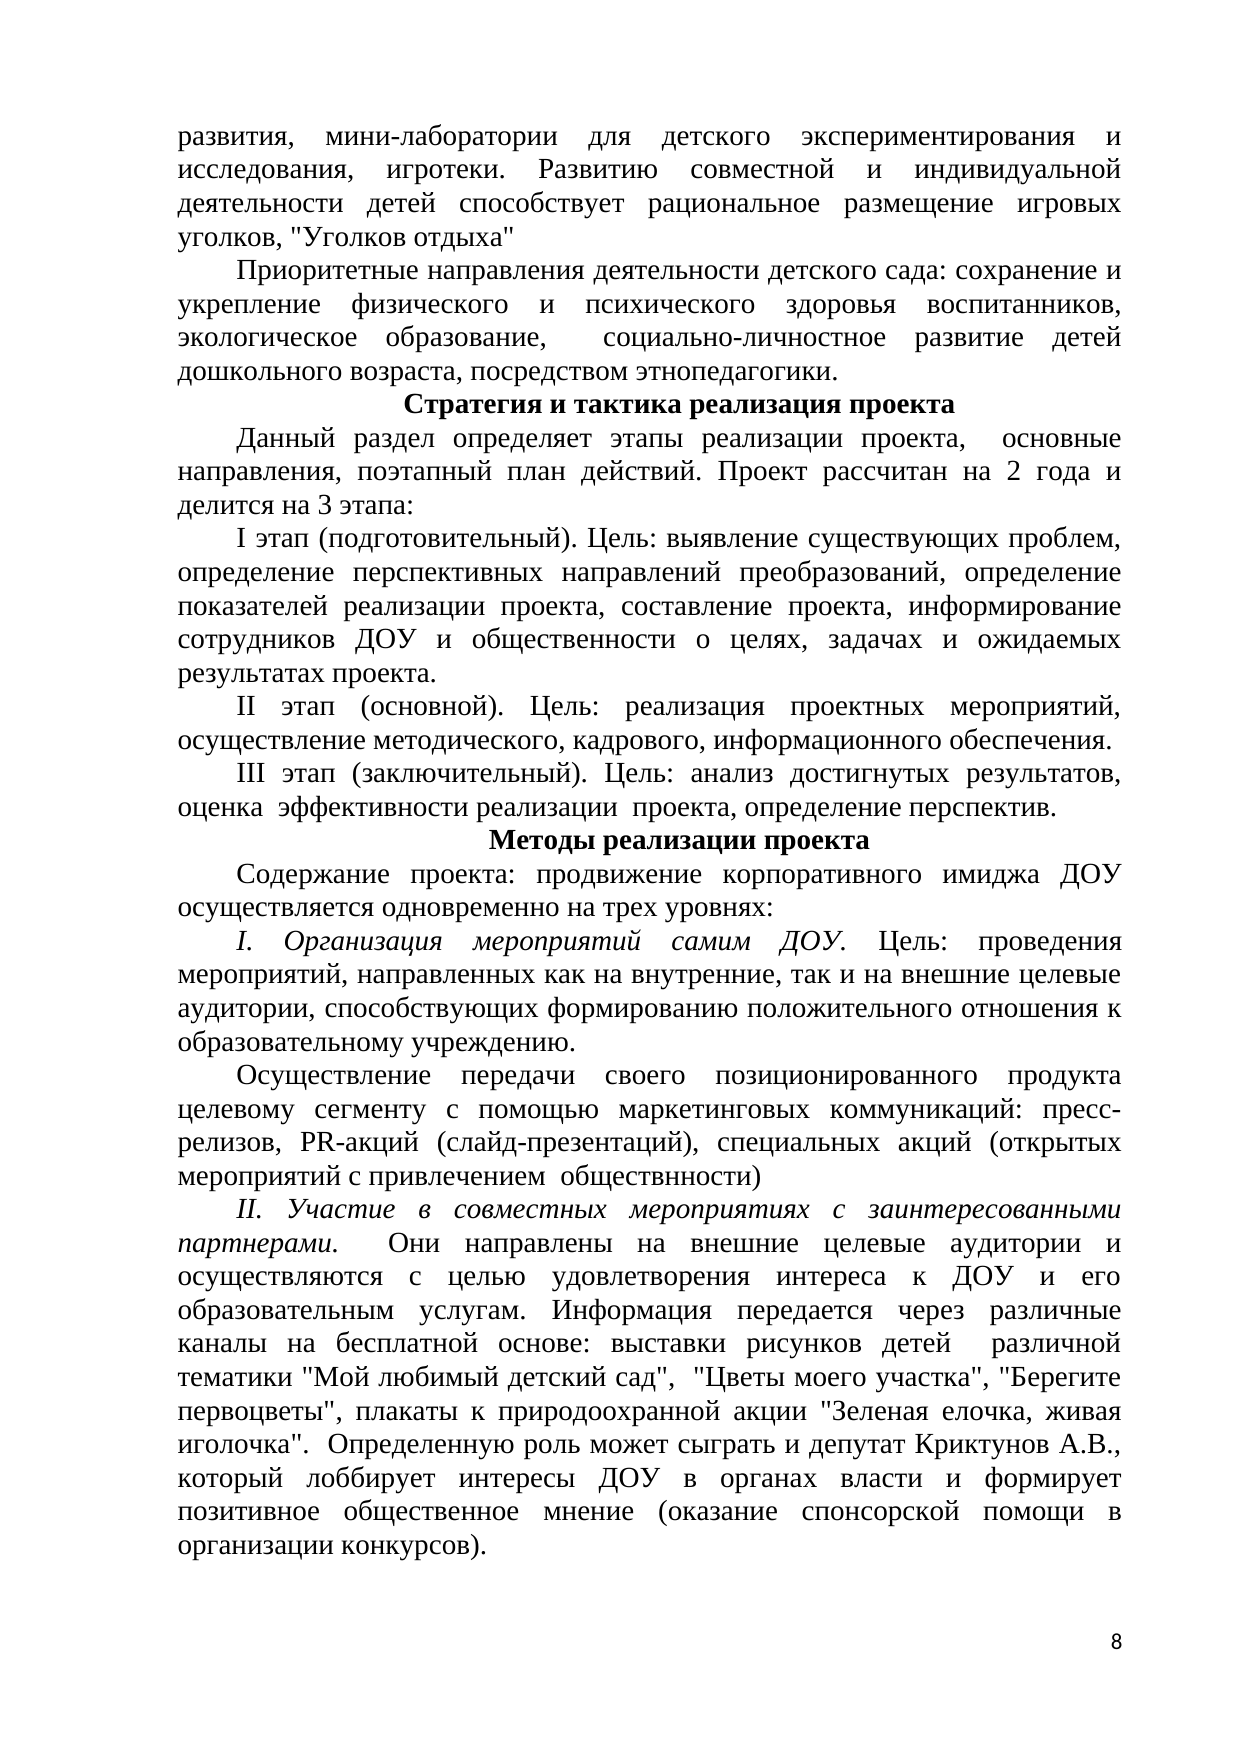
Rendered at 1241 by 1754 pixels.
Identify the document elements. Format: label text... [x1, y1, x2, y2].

text Методы реализации проекта [177, 822, 1122, 856]
text Приоритетные направления деятельности детского сада: сохранение и укрепление физического и психического здоровья воспитанников, экологическое образование, социально-личностное развитие детей дошкольного возраста, посредством этнопедагогики. [177, 252, 1122, 386]
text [177, 118, 1122, 252]
text II. Участие в совместных мероприятиях с заинтересованными партнерами. Они направлены на внешние целевые аудитории и осуществляются с целью удовлетворения интереса к ДОУ и его образовательным услугам. Информация передается через различные каналы на бесплатной основе: выставки рисунков детей различной тематики "Мой любимый детский сад", "Цветы моего участка", "Берегите первоцветы", плакаты к природоохранной акции "Зеленая елочка, живая иголочка". Определенную роль может сыграть и депутат Криктунов А.В., который лоббирует интересы ДОУ в органах власти и формирует позитивное общественное мнение (оказание спонсорской помощи в организации конкурсов). [177, 1191, 1122, 1560]
text I этап (подготовительный). Цель: выявление существующих проблем, определение перспективных направлений преобразований, определение показателей реализации проекта, составление проекта, информирование сотрудников ДОУ и общественности о целях, задачах и ожидаемых результатах проекта. [177, 521, 1122, 688]
text I. Организация мероприятий самим ДОУ. Цель: проведения мероприятий, направленных как на внутренние, так и на внешние целевые аудитории, способствующих формированию положительного отношения к образовательному учреждению. [177, 923, 1122, 1057]
text Содержание проекта: продвижение корпоративного имиджа ДОУ осуществляется одновременно на трех уровнях: [177, 856, 1122, 923]
text Стратегия и тактика реализация проекта [177, 386, 1122, 420]
text Осуществление передачи своего позиционированного продукта целевому сегменту с помощью маркетинговых коммуникаций: пресс-релизов, PR-акций (слайд-презентаций), специальных акций (открытых мероприятий с привлечением обществнности) [177, 1057, 1122, 1191]
text Данный раздел определяет этапы реализации проекта, основные направления, поэтапный план действий. Проект рассчитан на 2 года и делится на 3 этапа: [177, 420, 1122, 521]
text III этап (заключительный). Цель: анализ достигнутых результатов, оценка эффективности реализации проекта, определение перспектив. [177, 755, 1122, 822]
text II этап (основной). Цель: реализация проектных мероприятий, осуществление методического, кадрового, информационного обеспечения. [177, 688, 1122, 755]
